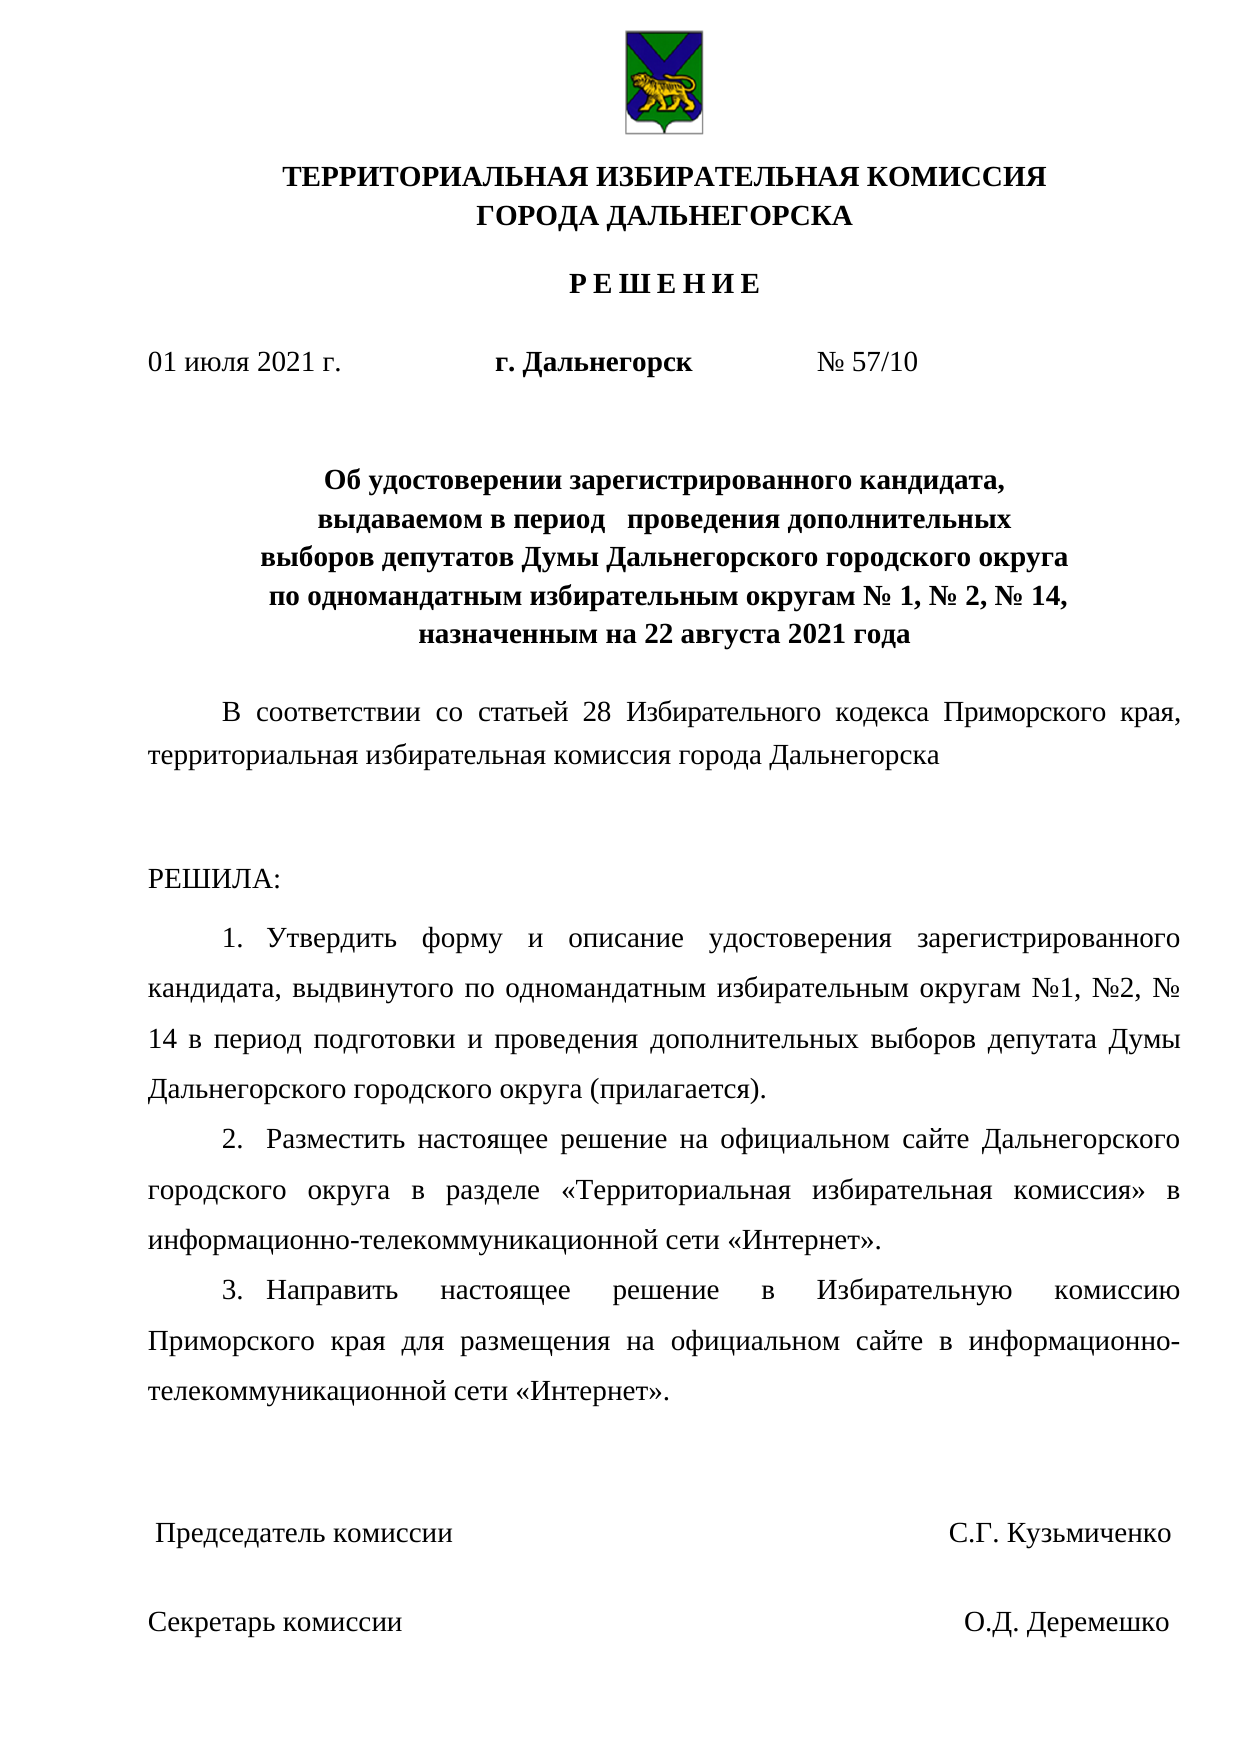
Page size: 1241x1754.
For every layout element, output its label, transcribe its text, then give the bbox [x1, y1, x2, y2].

text выдаваемом в период проведения дополнительных [148, 501, 1181, 534]
list Направить настоящее решение в Избирательную комиссию Приморского края для размещения на официальном сайте в информационно-телекоммуникационной сети «Интернет». [148, 1272, 1181, 1407]
text Секретарь комиссии О.Д. Деремешко [148, 1604, 1181, 1638]
text 01 июля 2021 г. г. Дальнегорск № 57/10 [148, 344, 1181, 377]
text по одномандатным избирательным округам № 1, № 2, № 14, [148, 578, 1181, 612]
text РЕШИЛА: [148, 861, 1181, 894]
list Разместить настоящее решение на официальном сайте Дальнегорского городского округа в разделе «Территориальная избирательная комиссия» в информационно-телекоммуникационной сети «Интернет». [148, 1122, 1181, 1256]
text назначенным на 22 августа 2021 года [148, 617, 1181, 650]
text выборов депутатов Думы Дальнегорского городского округа [148, 539, 1181, 573]
text РЕШЕНИЕ [148, 267, 1181, 300]
text ТЕРРИТОРИАЛЬНАЯ ИЗБИРАТЕЛЬНАЯ КОМИССИЯ ГОРОДА ДАЛЬНЕГОРСКА [148, 159, 1181, 231]
text В соответствии со статьей 28 Избирательного кодекса Приморского края, территориальная избирательная комиссия города Дальнегорска [148, 694, 1181, 771]
picture [625, 29, 704, 135]
text Об удостоверении зарегистрированного кандидата, [148, 462, 1181, 496]
list Утвердить форму и описание удостоверения зарегистрированного кандидата, выдвинутого по одномандатным избирательным округам №1, №2, № 14 в период подготовки и проведения дополнительных выборов депутата Думы Дальнегорского городского округа (прилагается). [148, 920, 1181, 1105]
text Председатель комиссии С.Г. Кузьмиченко [148, 1515, 1181, 1549]
